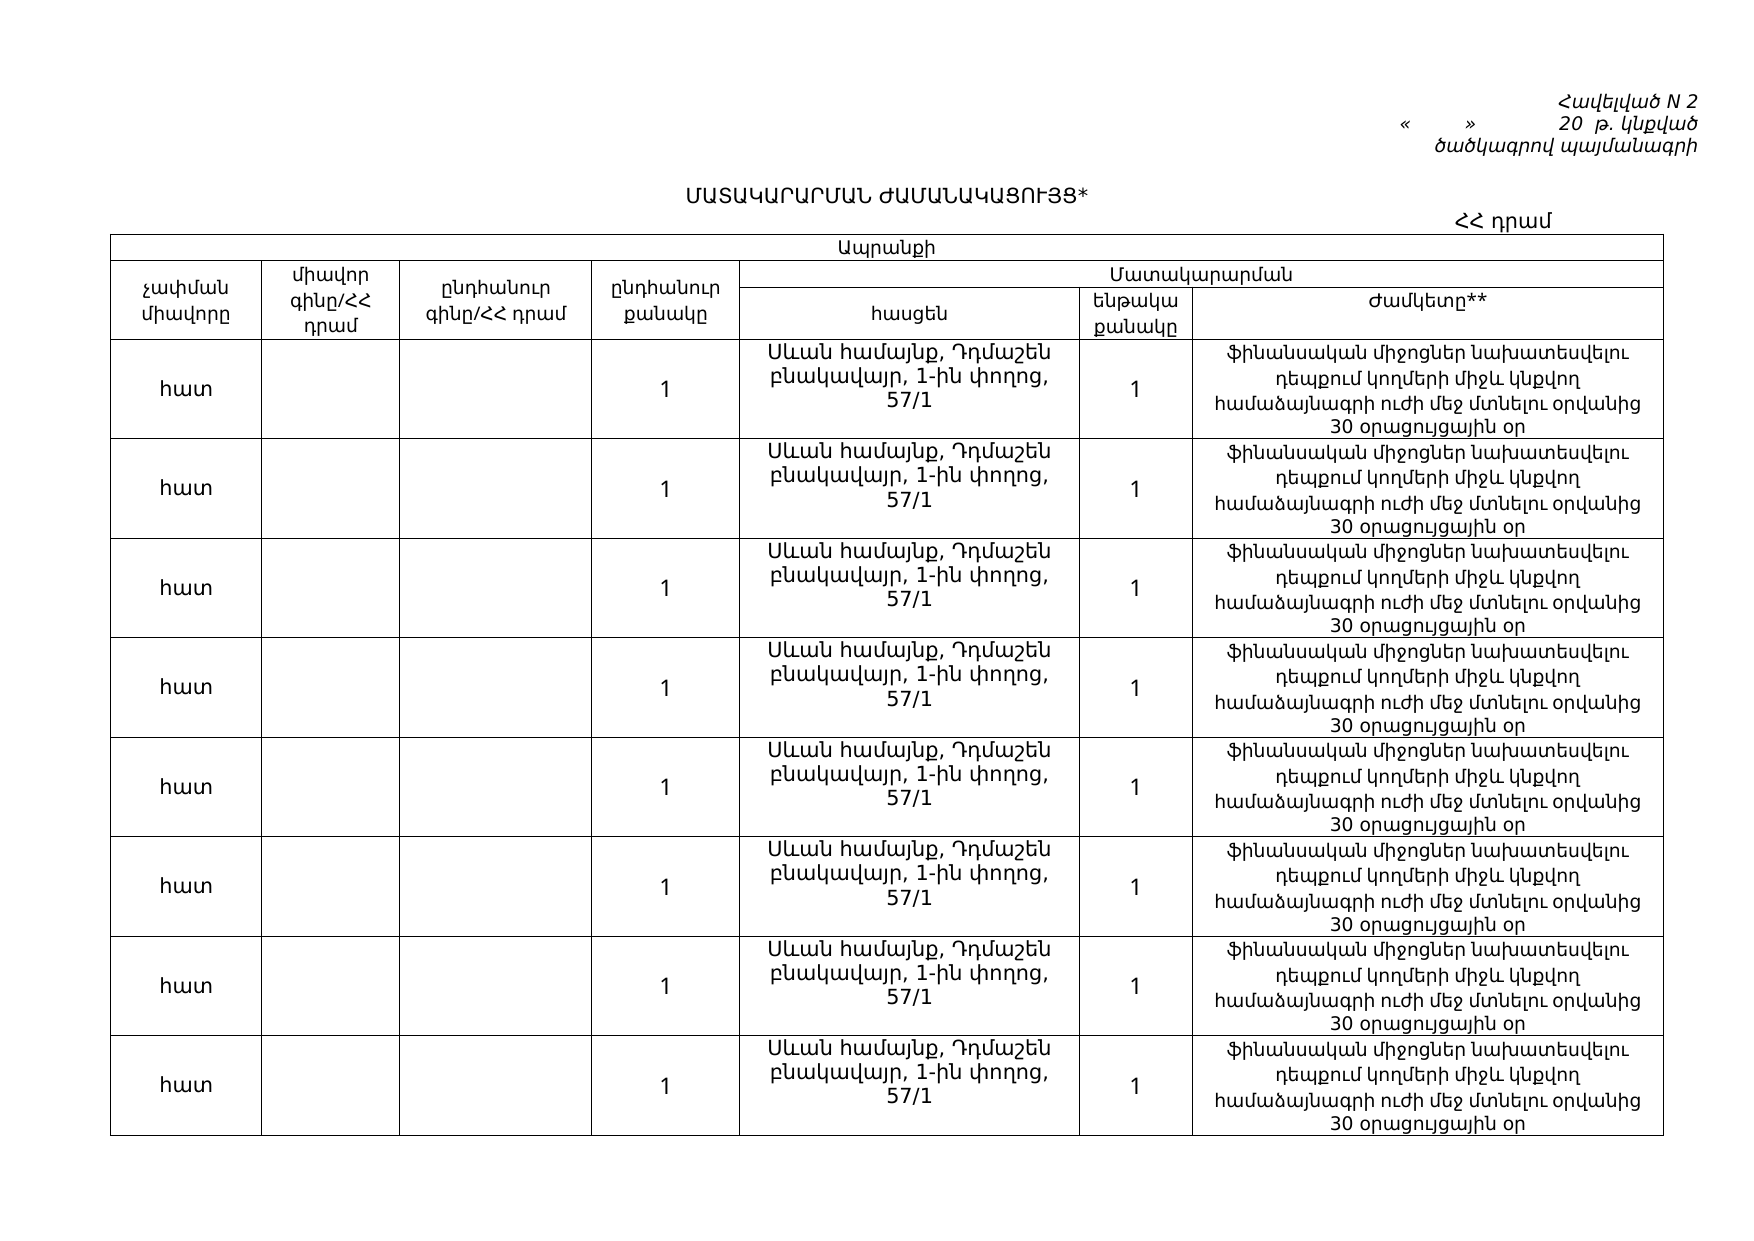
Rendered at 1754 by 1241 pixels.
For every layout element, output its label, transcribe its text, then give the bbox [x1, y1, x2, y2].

table_cell ֆինանսական միջոցներ նախատեսվելու դեպքում կողմերի միջև կնքվող համաձայնագրի ուժի մեջ մտնելու օրվանից 30 օրացույցային օր [1193, 539, 1663, 637]
table_cell [262, 738, 399, 836]
table_cell ֆինանսական միջոցներ նախատեսվելու դեպքում կողմերի միջև կնքվող համաձայնագրի ուժի մեջ մտնելու օրվանից 30 օրացույցային օր [1193, 837, 1663, 936]
table_cell [400, 1036, 591, 1134]
table_cell 1 [1080, 1036, 1192, 1134]
text ՄԱՏԱԿԱՐԱՐՄԱՆ ԺԱՄԱՆԱԿԱՑՈՒՅՑ* [75, 181, 1698, 209]
table_cell Սևան համայնք, Դդմաշեն բնակավայր, 1-ին փողոց, 57/1 [740, 837, 1079, 936]
table_cell հատ [111, 1036, 261, 1134]
text ՀՀ դրամ [75, 209, 1698, 233]
table_cell ընդհանուր քանակը [592, 261, 739, 339]
table_cell [400, 837, 591, 936]
table_cell ընդհանուր գինը/ՀՀ դրամ [400, 261, 591, 339]
table_cell [400, 738, 591, 836]
table_cell հատ [111, 738, 261, 836]
table_cell հատ [111, 638, 261, 737]
table_cell [262, 837, 399, 936]
table_cell 1 [1080, 539, 1192, 637]
table_cell Մատակարարման [740, 261, 1663, 287]
table_cell ֆինանսական միջոցներ նախատեսվելու դեպքում կողմերի միջև կնքվող համաձայնագրի ուժի մեջ մտնելու օրվանից 30 օրացույցային օր [1193, 638, 1663, 737]
table_cell Ժամկետը** [1193, 288, 1663, 339]
table_cell հատ [111, 837, 261, 936]
table_cell 1 [1080, 340, 1192, 438]
table_cell 1 [592, 439, 739, 538]
table_cell ենթակա քանակը [1080, 288, 1192, 339]
table_cell Սևան համայնք, Դդմաշեն բնակավայր, 1-ին փողոց, 57/1 [740, 638, 1079, 737]
table_cell [400, 439, 591, 538]
table_cell ֆինանսական միջոցներ նախատեսվելու դեպքում կողմերի միջև կնքվող համաձայնագրի ուժի մեջ մտնելու օրվանից 30 օրացույցային օր [1193, 937, 1663, 1035]
table_cell 1 [1080, 937, 1192, 1035]
table_cell 1 [592, 937, 739, 1035]
table_cell [262, 1036, 399, 1134]
text Հավելված N 2 [75, 69, 1698, 113]
text « » 20 թ. կնքված [75, 113, 1698, 134]
table_cell 1 [592, 340, 739, 438]
table_cell [262, 340, 399, 438]
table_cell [740, 1036, 1079, 1134]
text ծածկագրով պայմանագրի [75, 134, 1698, 156]
table_cell հասցեն [740, 288, 1079, 339]
table_cell չափման միավորը [111, 261, 261, 339]
table_cell հատ [111, 539, 261, 637]
table_cell հատ [111, 340, 261, 438]
table_cell ֆինանսական միջոցներ նախատեսվելու դեպքում կողմերի միջև կնքվող համաձայնագրի ուժի մեջ մտնելու օրվանից 30 օրացույցային օր [1193, 738, 1663, 836]
table_cell հատ [111, 937, 261, 1035]
table_cell Սևան համայնք, Դդմաշեն բնակավայր, 1-ին փողոց, 57/1 [740, 738, 1079, 836]
table_cell Սևան համայնք, Դդմաշեն բնակավայր, 1-ին փողոց, 57/1 [740, 439, 1079, 538]
table_cell [262, 539, 399, 637]
table_cell [262, 439, 399, 538]
table_cell Սևան համայնք, Դդմաշեն բնակավայր, 1-ին փողոց, 57/1 [740, 539, 1079, 637]
table_cell 1 [592, 539, 739, 637]
table_cell 1 [592, 837, 739, 936]
table_cell 1 [592, 638, 739, 737]
table_cell 1 [592, 1036, 739, 1134]
table_cell միավոր գինը/ՀՀ դրամ [262, 261, 399, 339]
table_cell 1 [1080, 837, 1192, 936]
table_cell [400, 638, 591, 737]
table_cell [262, 638, 399, 737]
table_header Ապրանքի [111, 235, 1663, 260]
table_cell [400, 340, 591, 438]
table_cell [262, 937, 399, 1035]
table_cell ֆինանսական միջոցներ նախատեսվելու դեպքում կողմերի միջև կնքվող համաձայնագրի ուժի մեջ մտնելու օրվանից 30 օրացույցային օր [1193, 340, 1663, 438]
table_cell Սևան համայնք, Դդմաշեն բնակավայր, 1-ին փողոց, 57/1 [740, 937, 1079, 1035]
table_cell 1 [1080, 738, 1192, 836]
table_cell հատ [111, 439, 261, 538]
table_cell [400, 937, 591, 1035]
table_cell ֆինանսական միջոցներ նախատեսվելու դեպքում կողմերի միջև կնքվող համաձայնագրի ուժի մեջ մտնելու օրվանից 30 օրացույցային օր [1193, 439, 1663, 538]
table_cell 1 [1080, 638, 1192, 737]
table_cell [1193, 1036, 1663, 1134]
table_cell 1 [1080, 439, 1192, 538]
table_cell [400, 539, 591, 637]
table_cell 1 [592, 738, 739, 836]
table_cell Սևան համայնք, Դդմաշեն բնակավայր, 1-ին փողոց, 57/1 [740, 340, 1079, 438]
